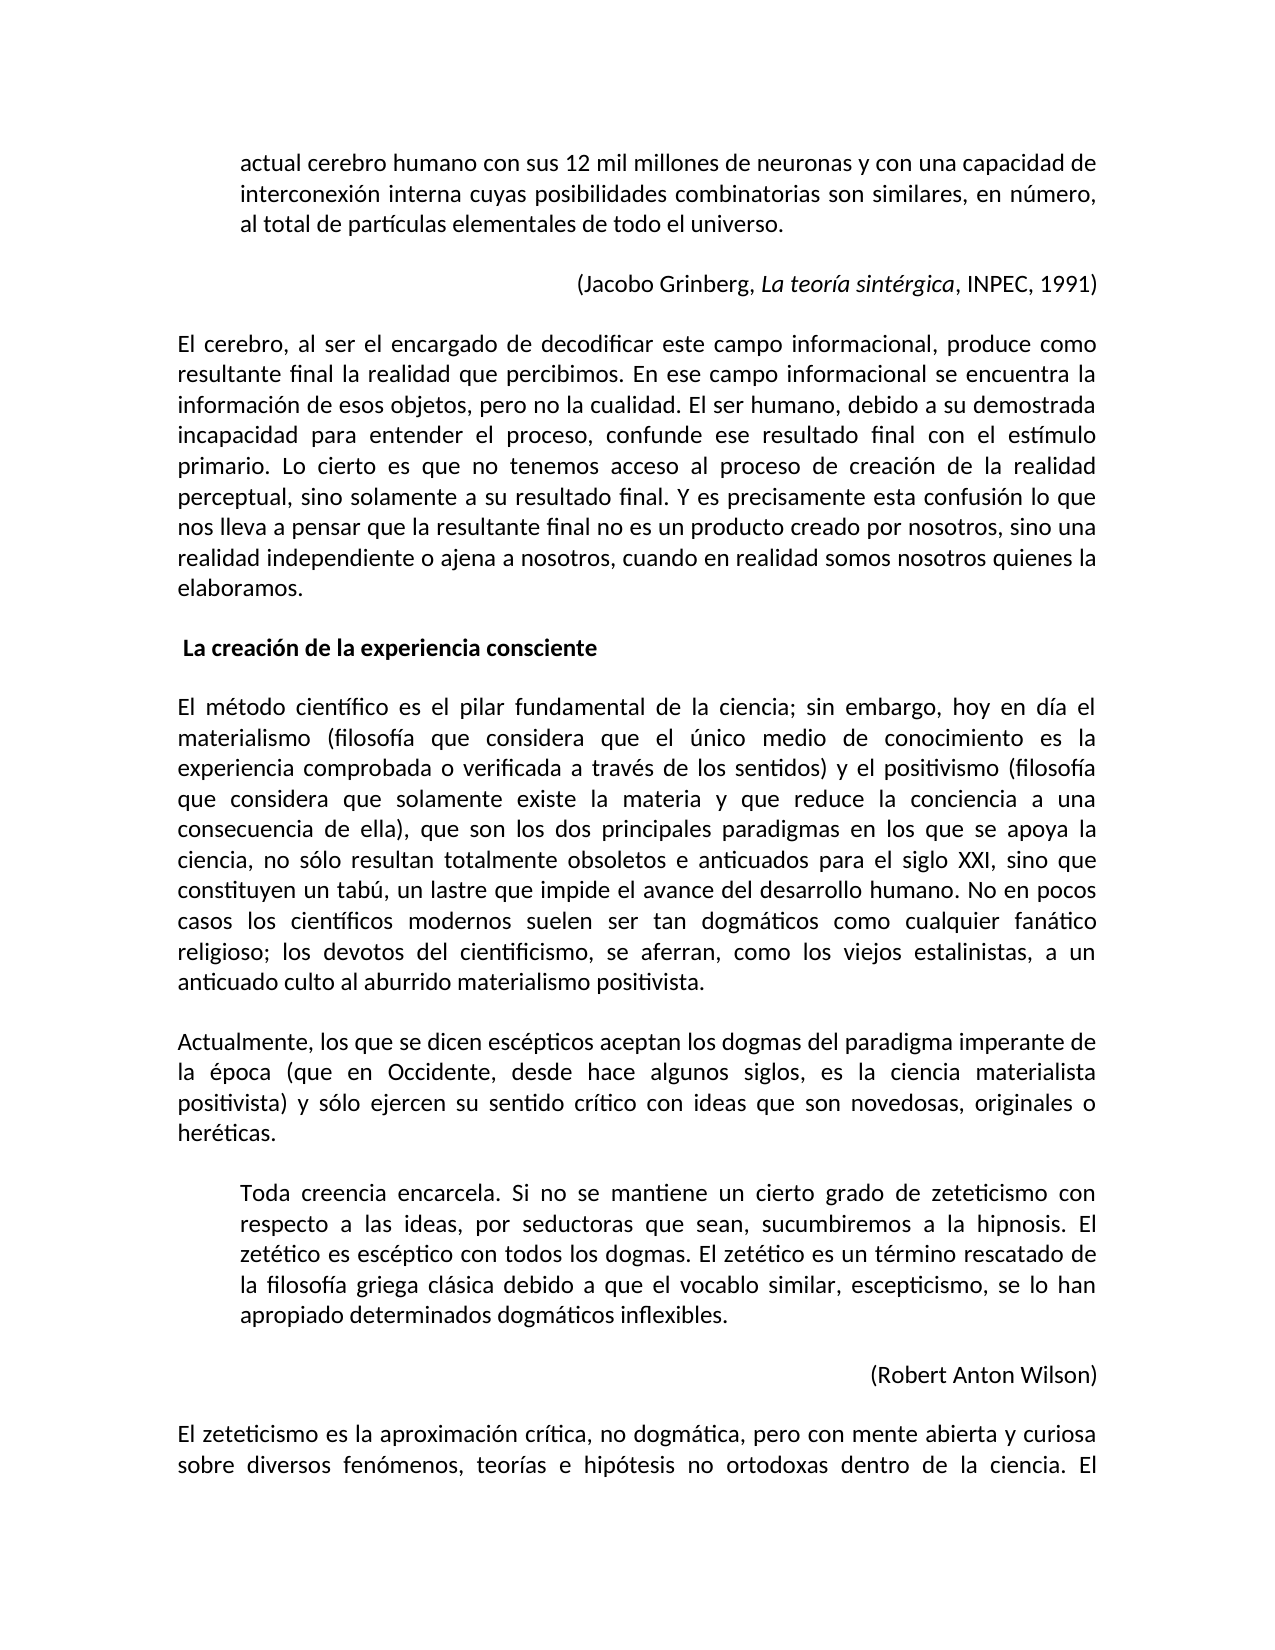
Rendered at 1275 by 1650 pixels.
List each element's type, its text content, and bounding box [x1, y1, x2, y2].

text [177, 1419, 1098, 1480]
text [240, 148, 1098, 239]
text Actualmente, los que se dicen escépticos aceptan los dogmas del paradigma imperante de la época (que en Occidente, desde hace algunos siglos, es la ciencia materialista positivista) y sólo ejercen su sentido crítico con ideas que son novedosas, originales o heréticas. [177, 1026, 1098, 1148]
text Toda creencia encarcela. Si no se mantiene un cierto grado de zeteticismo con respecto a las ideas, por seductoras que sean, sucumbiremos a la hipnosis. El zetético es escéptico con todos los dogmas. El zetético es un término rescatado de la filosofía griega clásica debido a que el vocablo similar, escepticismo, se lo han apropiado determinados dogmáticos inflexibles. [240, 1177, 1098, 1330]
text El método científico es el pilar fundamental de la ciencia; sin embargo, hoy en día el materialismo (filosofía que considera que el único medio de conocimiento es la experiencia comprobada o verificada a través de los sentidos) y el positivismo (filosofía que considera que solamente existe la materia y que reduce la conciencia a una consecuencia de ella), que son los dos principales paradigmas en los que se apoya la ciencia, no sólo resultan totalmente obsoletos e anticuados para el siglo XXI, sino que constituyen un tabú, un lastre que impide el avance del desarrollo humano. No en pocos casos los científicos modernos suelen ser tan dogmáticos como cualquier fanático religioso; los devotos del cientificismo, se aferran, como los viejos estalinistas, a un anticuado culto al aburrido materialismo positivista. [177, 692, 1098, 997]
text La creación de la experiencia consciente [177, 632, 1098, 662]
text (Robert Anton Wilson) [177, 1359, 1098, 1389]
text (Jacobo Grinberg, La teoría sintérgica, INPEC, 1991) [177, 268, 1098, 299]
text El cerebro, al ser el encargado de decodificar este campo informacional, produce como resultante final la realidad que percibimos. En ese campo informacional se encuentra la información de esos objetos, pero no la cualidad. El ser humano, debido a su demostrada incapacidad para entender el proceso, confunde ese resultado final con el estímulo primario. Lo cierto es que no tenemos acceso al proceso de creación de la realidad perceptual, sino solamente a su resultado final. Y es precisamente esta confusión lo que nos lleva a pensar que la resultante final no es un producto creado por nosotros, sino una realidad independiente o ajena a nosotros, cuando en realidad somos nosotros quienes la elaboramos. [177, 328, 1098, 603]
